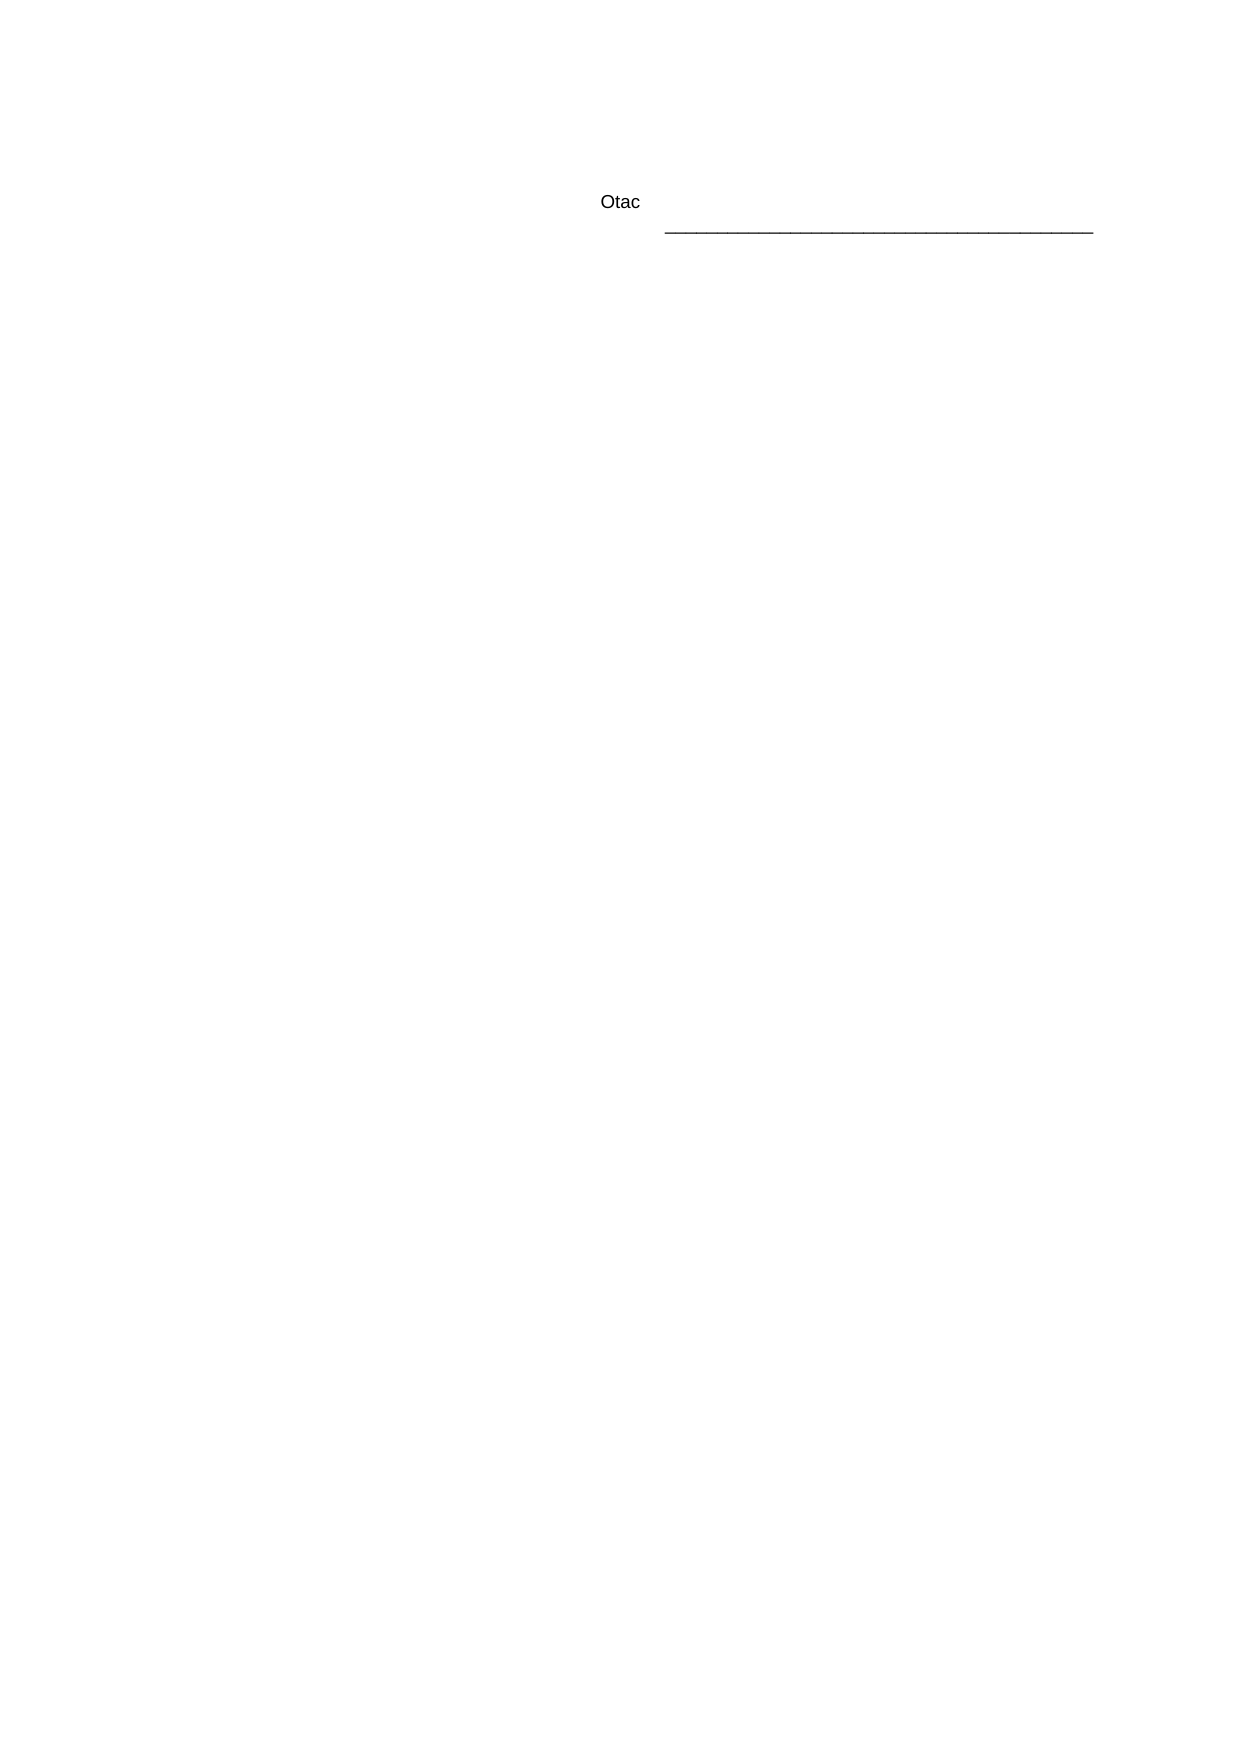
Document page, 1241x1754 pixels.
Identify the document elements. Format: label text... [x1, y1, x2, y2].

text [148, 212, 1093, 234]
text Otac [148, 191, 1093, 212]
